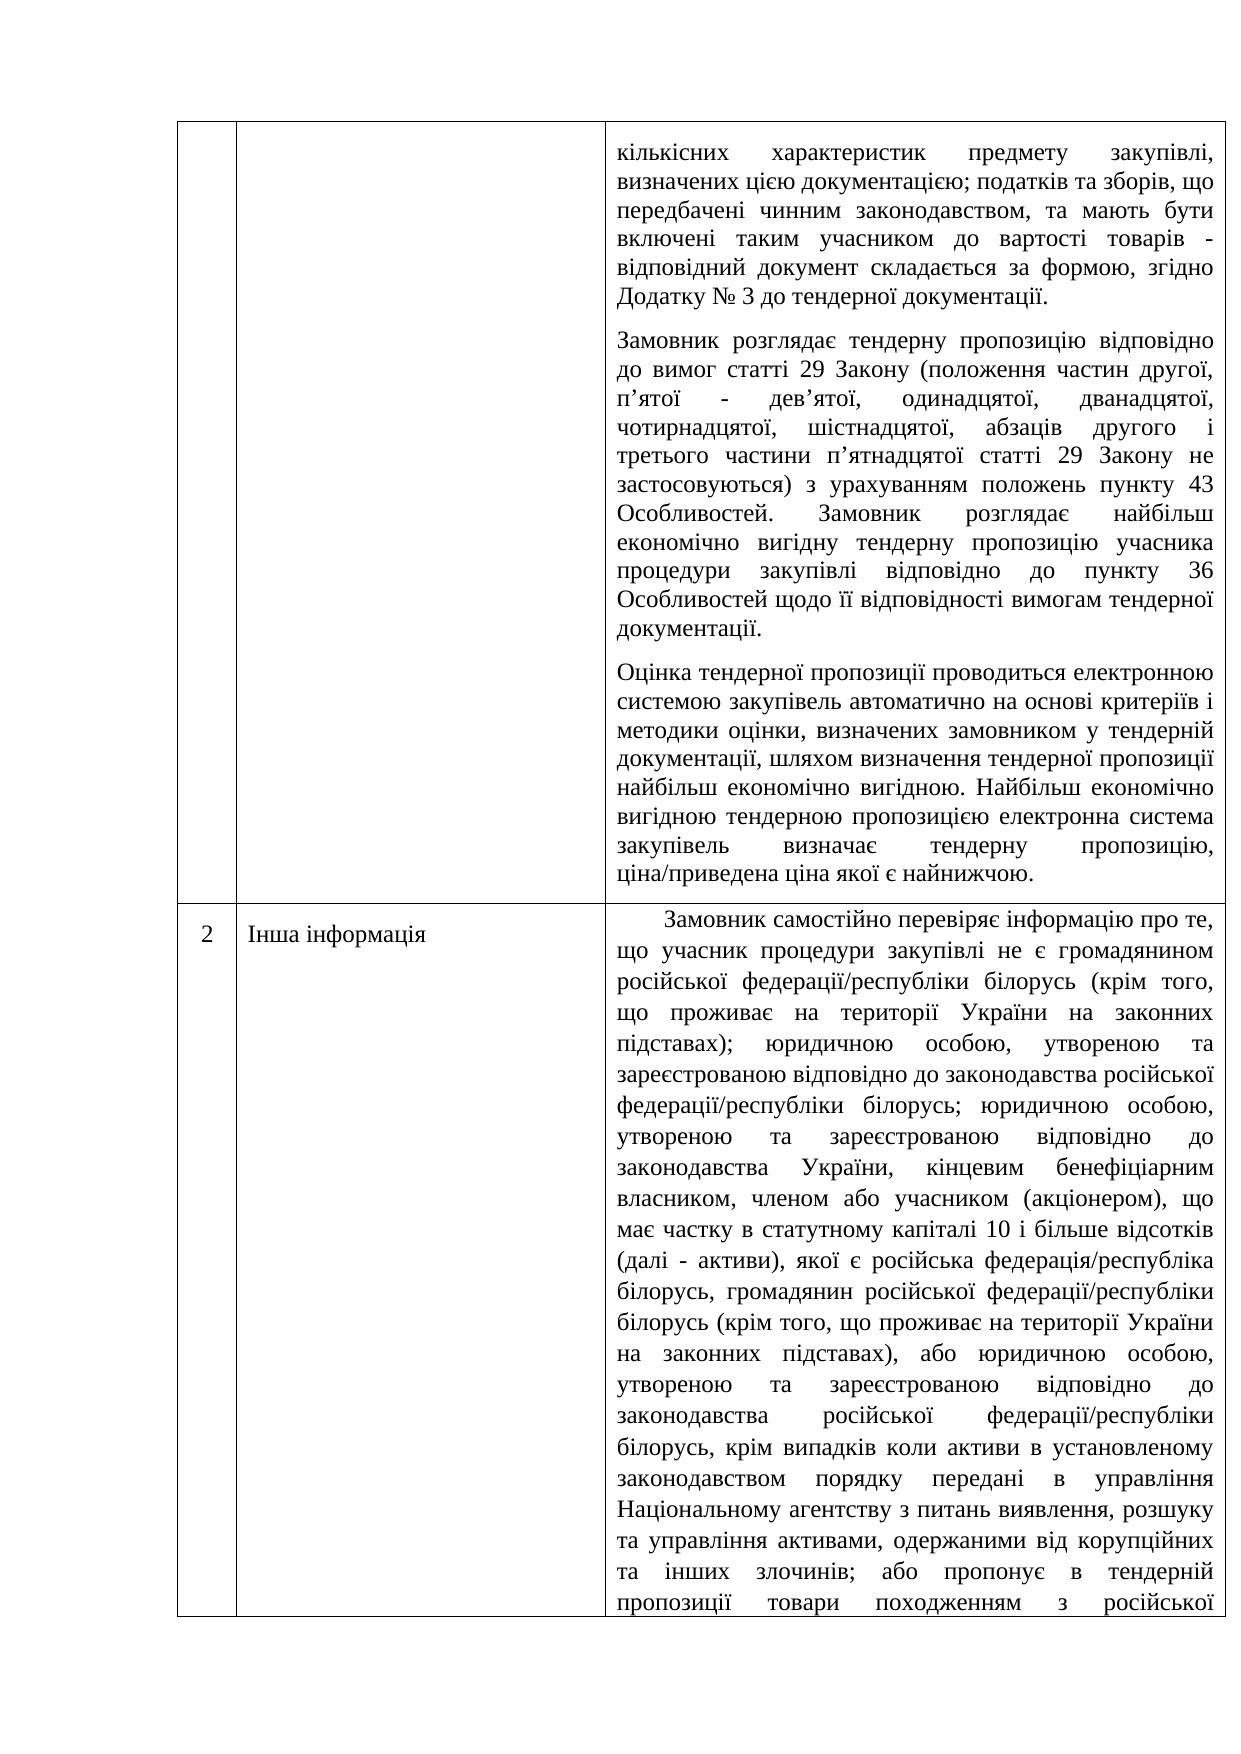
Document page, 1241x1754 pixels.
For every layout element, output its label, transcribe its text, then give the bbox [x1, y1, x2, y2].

table_cell 1 [178, 122, 236, 903]
table_cell 2 [178, 904, 236, 1616]
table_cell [606, 122, 1225, 903]
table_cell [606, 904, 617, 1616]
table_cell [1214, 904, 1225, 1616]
table_cell Інша інформація [237, 904, 605, 1616]
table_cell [237, 122, 605, 903]
